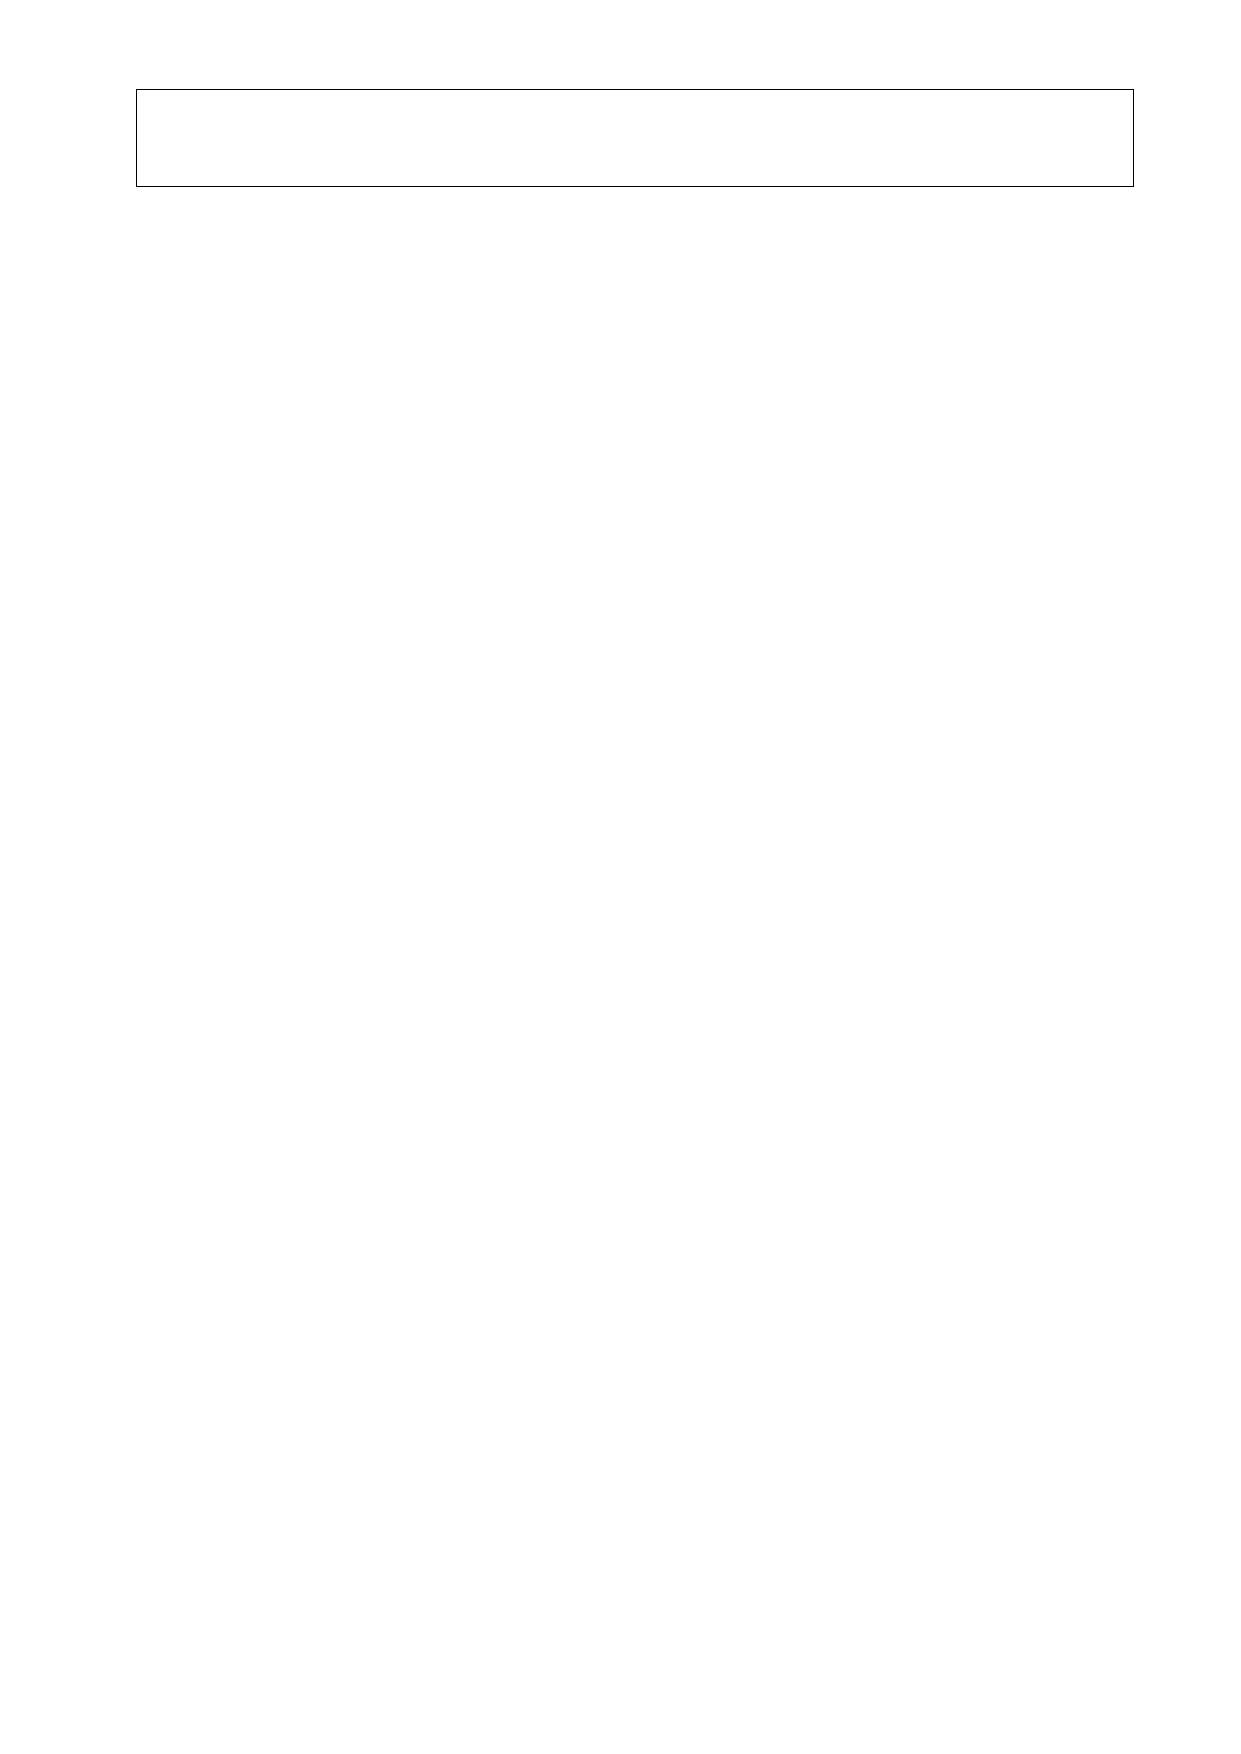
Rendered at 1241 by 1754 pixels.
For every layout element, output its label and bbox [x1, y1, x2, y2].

table_header [137, 90, 1133, 186]
